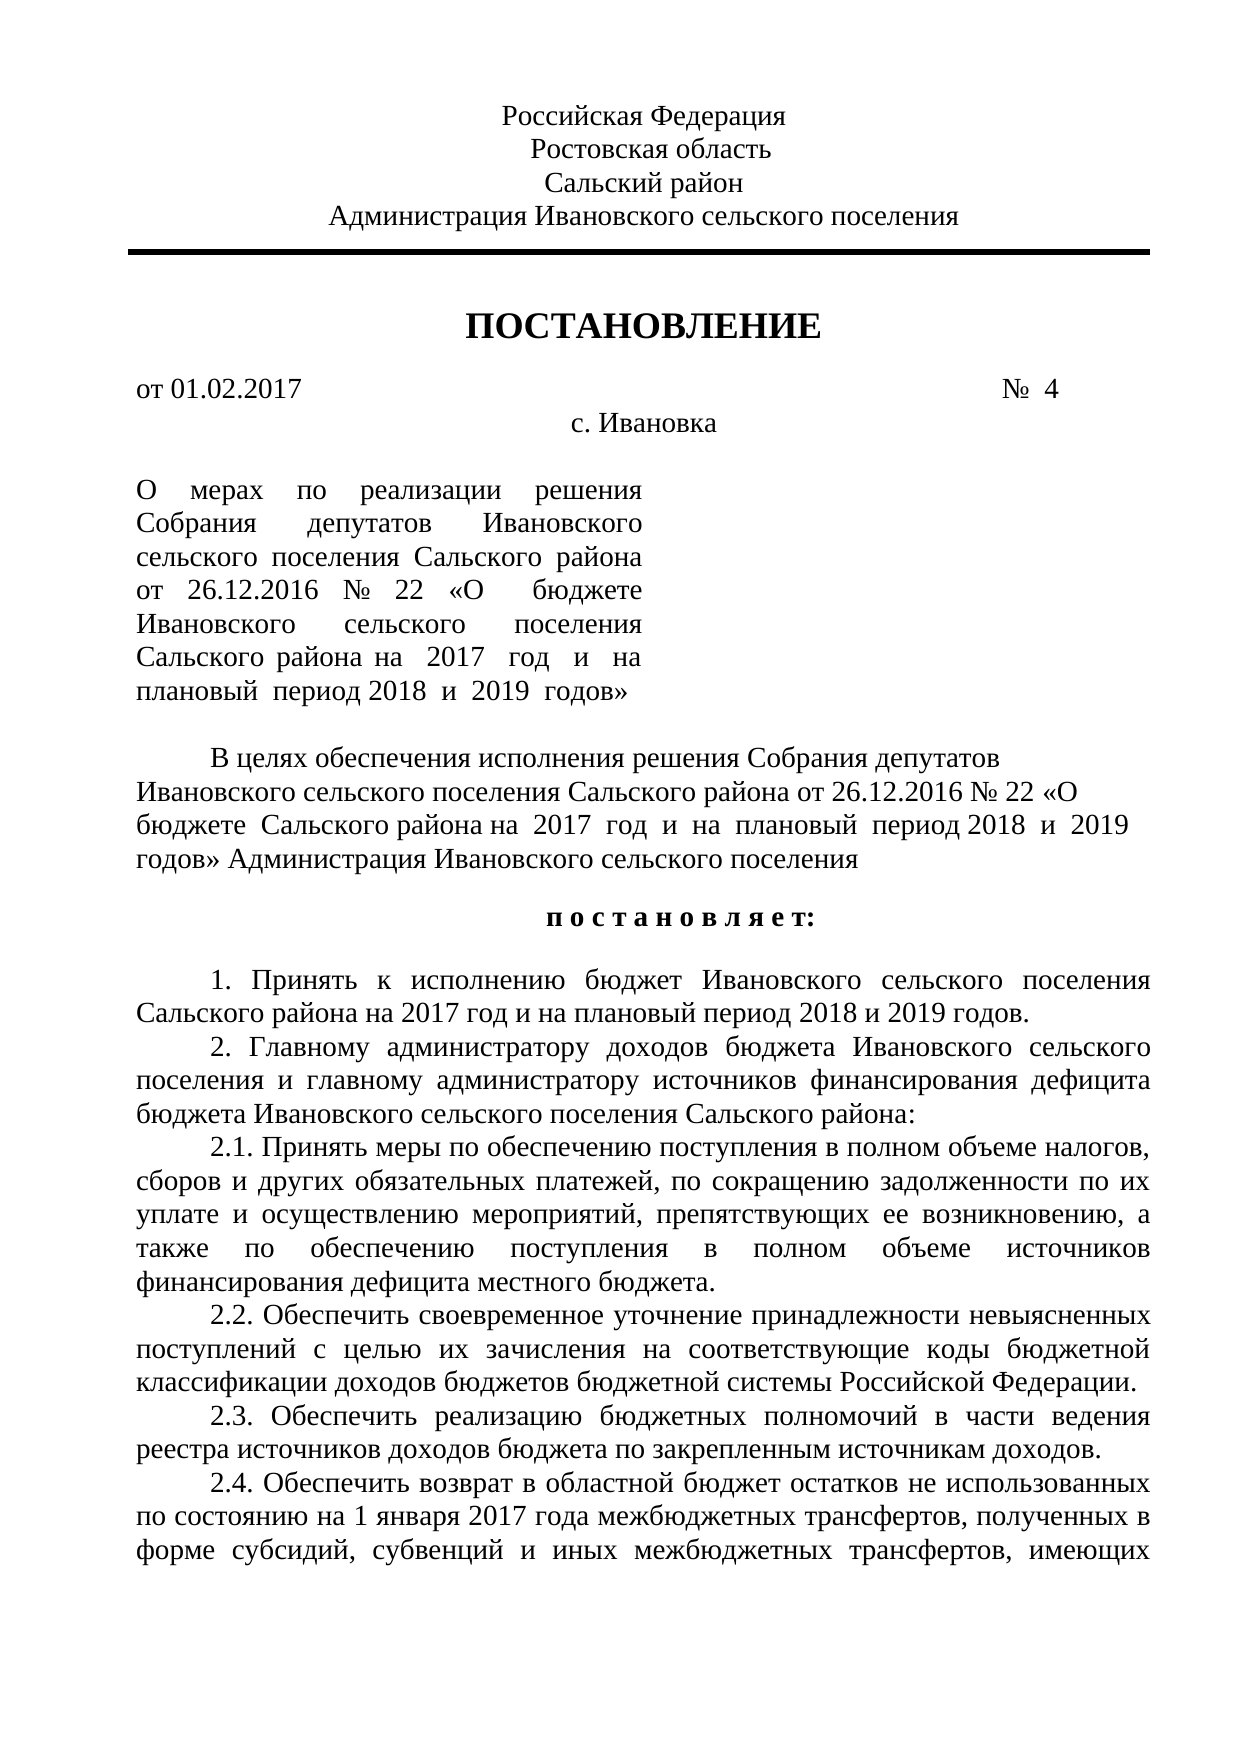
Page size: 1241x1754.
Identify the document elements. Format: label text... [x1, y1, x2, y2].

text с. Ивановка [136, 405, 1152, 438]
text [136, 1465, 1152, 1566]
text Администрация Ивановского сельского поселения [136, 198, 1152, 232]
text ПОСТАНОВЛЕНИЕ [136, 304, 1152, 347]
subtitle Ростовская область [136, 131, 1152, 165]
text 2.3. Обеспечить реализацию бюджетных полномочий в части ведения реестра источников доходов бюджета по закрепленным источникам доходов. [136, 1398, 1152, 1465]
text от 01.02.2017 4 [136, 371, 1152, 405]
title В целях обеспечения исполнения решения Собрания депутатов Ивановского сельского поселения Сальского района от 26.12.2016 № 22 «О бюджете Сальского района на 2017 год и на плановый период 2018 и 2019 годов» Администрация Ивановского сельского поселения [136, 740, 1152, 874]
text 2. Главному администратору доходов бюджета Ивановского сельского поселения и главному администратору источников финансирования дефицита бюджета Ивановского сельского поселения Сальского района: [136, 1029, 1152, 1129]
text п о с т а н о в л я е т: [136, 903, 1152, 933]
text 1. Принять к исполнению бюджет Ивановского сельского поселения Сальского района на 2017 год и на плановый период 2018 и 2019 годов. [136, 962, 1152, 1029]
text 2.2. Обеспечить своевременное уточнение принадлежности невыясненных поступлений с целью их зачисления на соответствующие коды бюджетной классификации доходов бюджетов бюджетной системы Российской Федерации. [136, 1297, 1152, 1398]
subtitle Сальский район [136, 165, 1152, 198]
title Российская Федерация [136, 98, 1152, 131]
text 2.1. Принять меры по обеспечению поступления в полном объеме налогов, сборов и других обязательных платежей, по сокращению задолженности по их уплате и осуществлению мероприятий, препятствующих ее возникновению, а также по обеспечению поступления в полном объеме источников финансирования дефицита местного бюджета. [136, 1129, 1152, 1297]
table_header О мерах по реализации решения Собрания депутатов Ивановского сельского поселения Сальского района от 26.12.2016 № 22 «О бюджете Ивановского сельского поселения Сальского района на 2017 год и на плановый период 2018 и 2019 годов» [125, 438, 654, 740]
